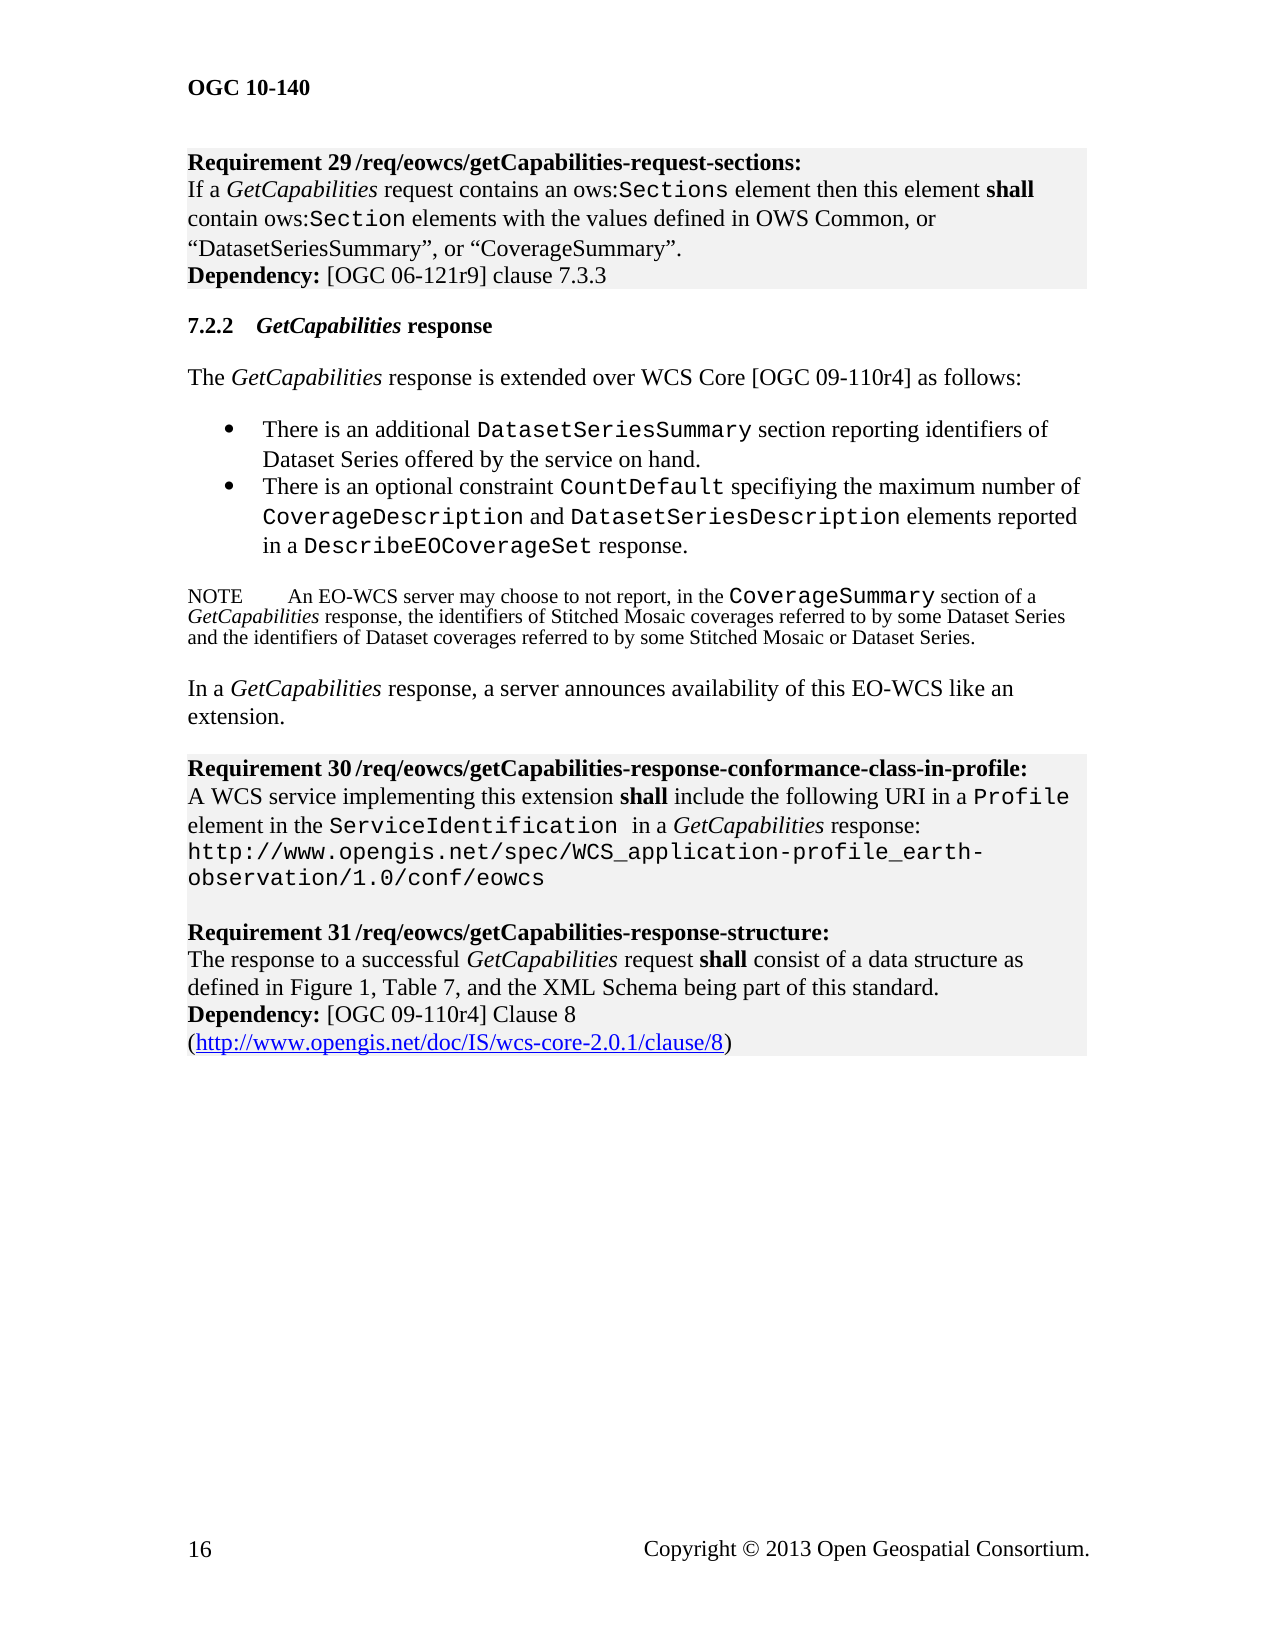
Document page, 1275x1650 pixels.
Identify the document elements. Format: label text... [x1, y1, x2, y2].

subtitle GetCapabilities response [187, 314, 1087, 338]
text The GetCapabilities response is extended over WCS Core [OGC 09-110r4] as follows: [187, 363, 1087, 391]
list There is an additional DatasetSeriesSummary section reporting identifiers of Dataset Series offered by the service on hand. [225, 416, 1087, 472]
list /req/eowcs/getCapabilities-request-sections: If a GetCapabilities request contains an ows:Sections element then this element shall contain ows:Section elements with the values defined in OWS Common, or “DatasetSeriesSummary”, or “CoverageSummary”. Dependency: [OGC 06-121r9] clause 7.3.3 [187, 148, 1087, 289]
text NOTE An EO-WCS server may choose to not report, in the CoverageSummary section of a GetCapabilities response, the identifiers of Stitched Mosaic coverages referred to by some Dataset Series and the identifiers of Dataset coverages referred to by some Stitched Mosaic or Dataset Series. [187, 585, 1087, 649]
list /req/eowcs/getCapabilities-response-conformance-class-in-profile: A WCS service implementing this extension shall include the following URI in a Profile element in the ServiceIdentification in a GetCapabilities response: http://www.opengis.net/spec/WCS_application-profile_earth-observation/1.0/conf/eowcs [187, 754, 1087, 892]
list There is an optional constraint CountDefault specifiying the maximum number of CoverageDescription and DatasetSeriesDescription elements reported in a DescribeEOCoverageSet response. [225, 472, 1087, 560]
text In a GetCapabilities response, a server announces availability of this EO-WCS like an extension. [187, 674, 1087, 729]
